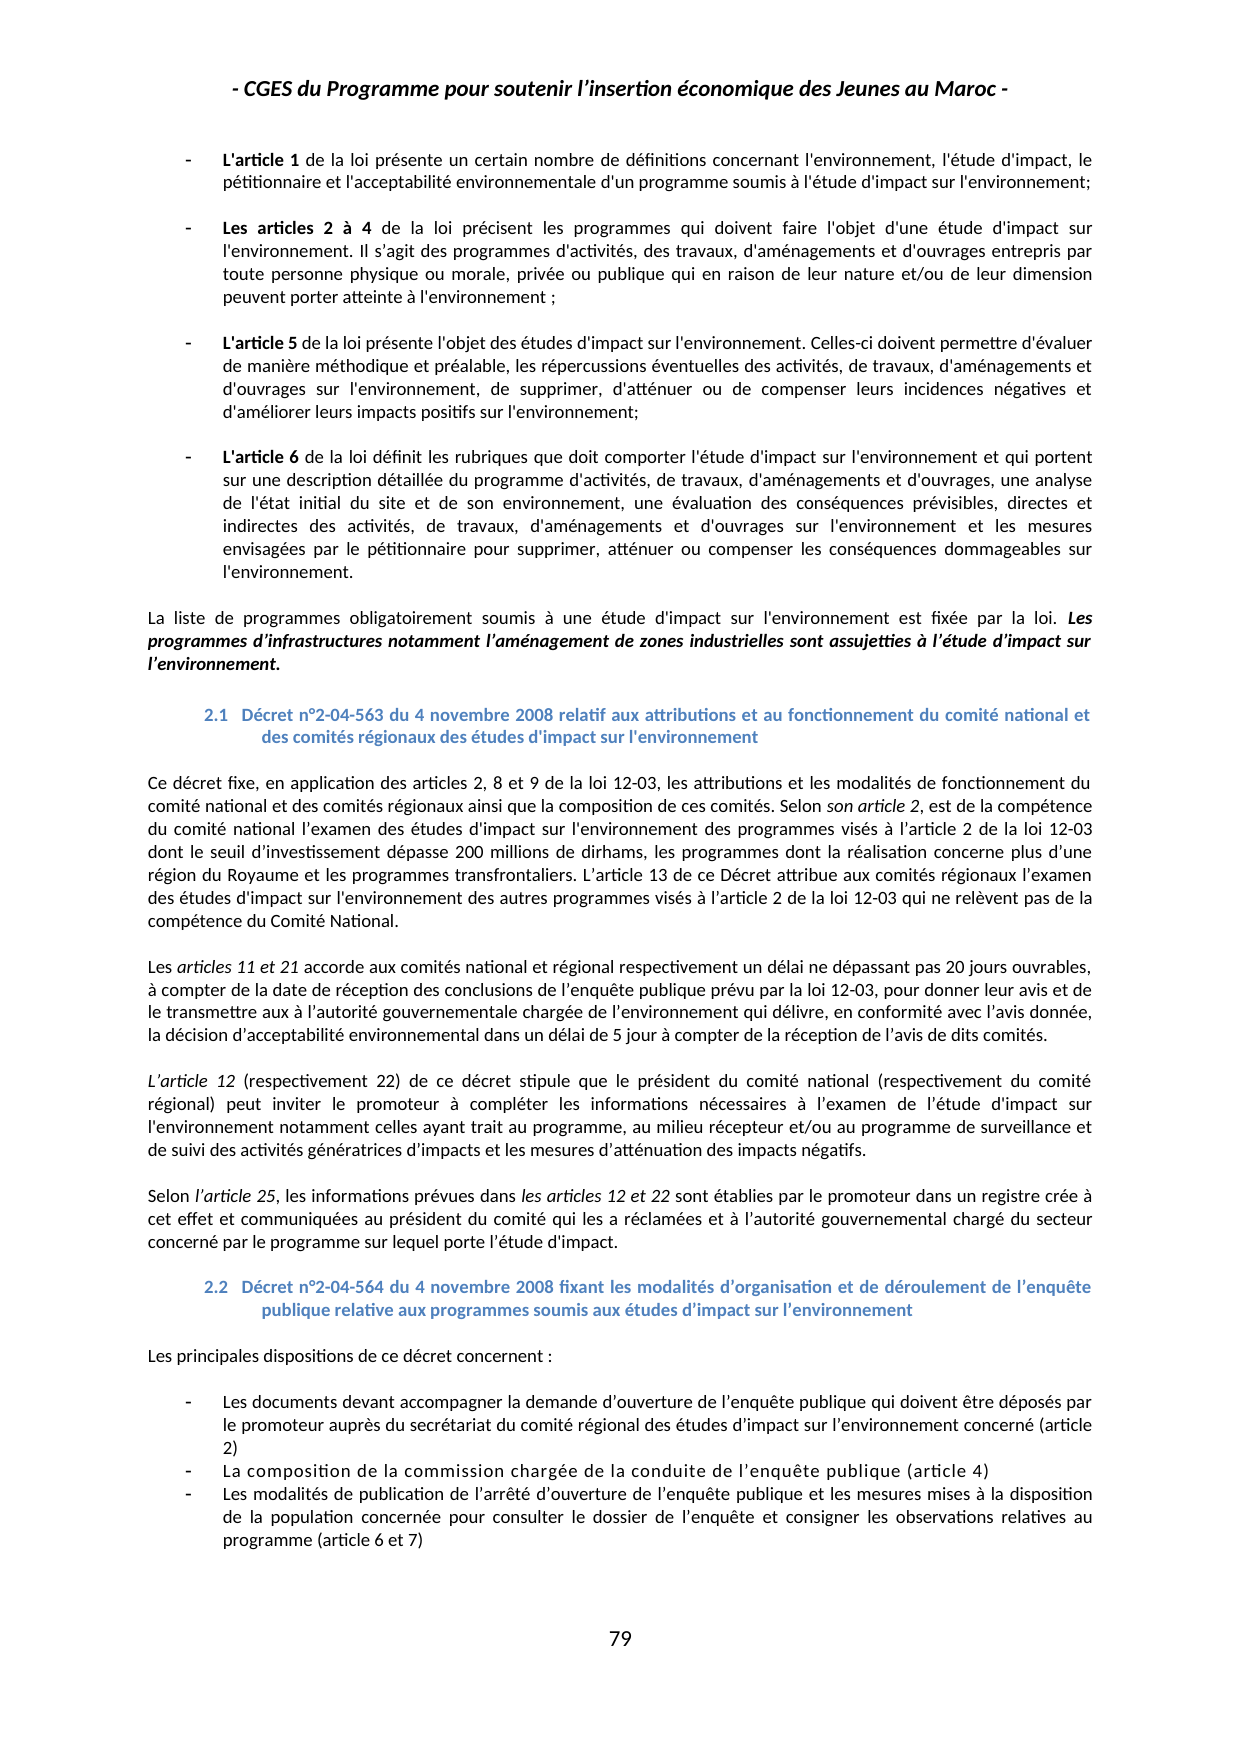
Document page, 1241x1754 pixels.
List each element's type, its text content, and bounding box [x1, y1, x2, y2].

list La composition de la commission chargée de la conduite de l’enquête publique (article 4) [185, 1459, 1092, 1482]
text Les articles 11 et 21 accorde aux comités national et régional respectivement un délai ne dépassant pas 20 jours ouvrables, à compter de la date de réception des conclusions de l’enquête publique prévu par la loi 12-03, pour donner leur avis et de le transmettre aux à l’autorité gouvernementale chargée de l’environnement qui délivre, en conformité avec l’avis donnée, la décision d’acceptabilité environnemental dans un délai de 5 jour à compter de la réception de l’avis de dits comités. [148, 955, 1092, 1047]
text Les principales dispositions de ce décret concernent : [148, 1344, 1092, 1367]
subtitle Décret n°2-04-564 du 4 novembre 2008 fixant les modalités d’organisation et de déroulement de l’enquête publique relative aux programmes soumis aux études d’impact sur l’environnement [204, 1276, 1092, 1322]
list Les documents devant accompagner la demande d’ouverture de l’enquête publique qui doivent être déposés par le promoteur auprès du secrétariat du comité régional des études d’impact sur l’environnement concerné (article 2) [185, 1390, 1092, 1459]
list Les modalités de publication de l’arrêté d’ouverture de l’enquête publique et les mesures mises à la disposition de la population concernée pour consulter le dossier de l’enquête et consigner les observations relatives au programme (article 6 et 7) [185, 1482, 1092, 1551]
list L'article 6 de la loi définit les rubriques que doit comporter l'étude d'impact sur l'environnement et qui portent sur une description détaillée du programme d'activités, de travaux, d'aménagements et d'ouvrages, une analyse de l'état initial du site et de son environnement, une évaluation des conséquences prévisibles, directes et indirectes des activités, de travaux, d'aménagements et d'ouvrages sur l'environnement et les mesures envisagées par le pétitionnaire pour supprimer, atténuer ou compenser les conséquences dommageables sur l'environnement. [185, 446, 1092, 583]
list L'article 1 de la loi présente un certain nombre de définitions concernant l'environnement, l'étude d'impact, le pétitionnaire et l'acceptabilité environnementale d'un programme soumis à l'étude d'impact sur l'environnement; [185, 148, 1092, 193]
subtitle Décret n°2-04-563 du 4 novembre 2008 relatif aux attributions et au fonctionnement du comité national et des comités régionaux des études d'impact sur l'environnement [204, 703, 1092, 749]
text Ce décret fixe, en application des articles 2, 8 et 9 de la loi 12-03, les attributions et les modalités de fonctionnement du comité national et des comités régionaux ainsi que la composition de ces comités. Selon son article 2, est de la compétence du comité national l’examen des études d'impact sur l'environnement des programmes visés à l’article 2 de la loi 12-03 dont le seuil d’investissement dépasse 200 millions de dirhams, les programmes dont la réalisation concerne plus d’une région du Royaume et les programmes transfrontaliers. L’article 13 de ce Décret attribue aux comités régionaux l’examen des études d'impact sur l'environnement des autres programmes visés à l’article 2 de la loi 12-03 qui ne relèvent pas de la compétence du Comité National. [148, 772, 1092, 932]
text L’article 12 (respectivement 22) de ce décret stipule que le président du comité national (respectivement du comité régional) peut inviter le promoteur à compléter les informations nécessaires à l’examen de l’étude d'impact sur l'environnement notamment celles ayant trait au programme, au milieu récepteur et/ou au programme de surveillance et de suivi des activités génératrices d’impacts et les mesures d’atténuation des impacts négatifs. [148, 1069, 1092, 1161]
list Les articles 2 à 4 de la loi précisent les programmes qui doivent faire l'objet d'une étude d'impact sur l'environnement. Il s’agit des programmes d'activités, des travaux, d'aménagements et d'ouvrages entrepris par toute personne physique ou morale, privée ou publique qui en raison de leur nature et/ou de leur dimension peuvent porter atteinte à l'environnement ; [185, 216, 1092, 308]
text Selon l’article 25, les informations prévues dans les articles 12 et 22 sont établies par le promoteur dans un registre crée à cet effet et communiquées au président du comité qui les a réclamées et à l’autorité gouvernemental chargé du secteur concerné par le programme sur lequel porte l’étude d'impact. [148, 1184, 1092, 1253]
list L'article 5 de la loi présente l'objet des études d'impact sur l'environnement. Celles-ci doivent permettre d'évaluer de manière méthodique et préalable, les répercussions éventuelles des activités, de travaux, d'aménagements et d'ouvrages sur l'environnement, de supprimer, d'atténuer ou de compenser leurs incidences négatives et d'améliorer leurs impacts positifs sur l'environnement; [185, 331, 1092, 423]
text La liste de programmes obligatoirement soumis à une étude d'impact sur l'environnement est fixée par la loi. Les programmes d’infrastructures notamment l’aménagement de zones industrielles sont assujetties à l’étude d’impact sur l’environnement. [148, 606, 1092, 675]
